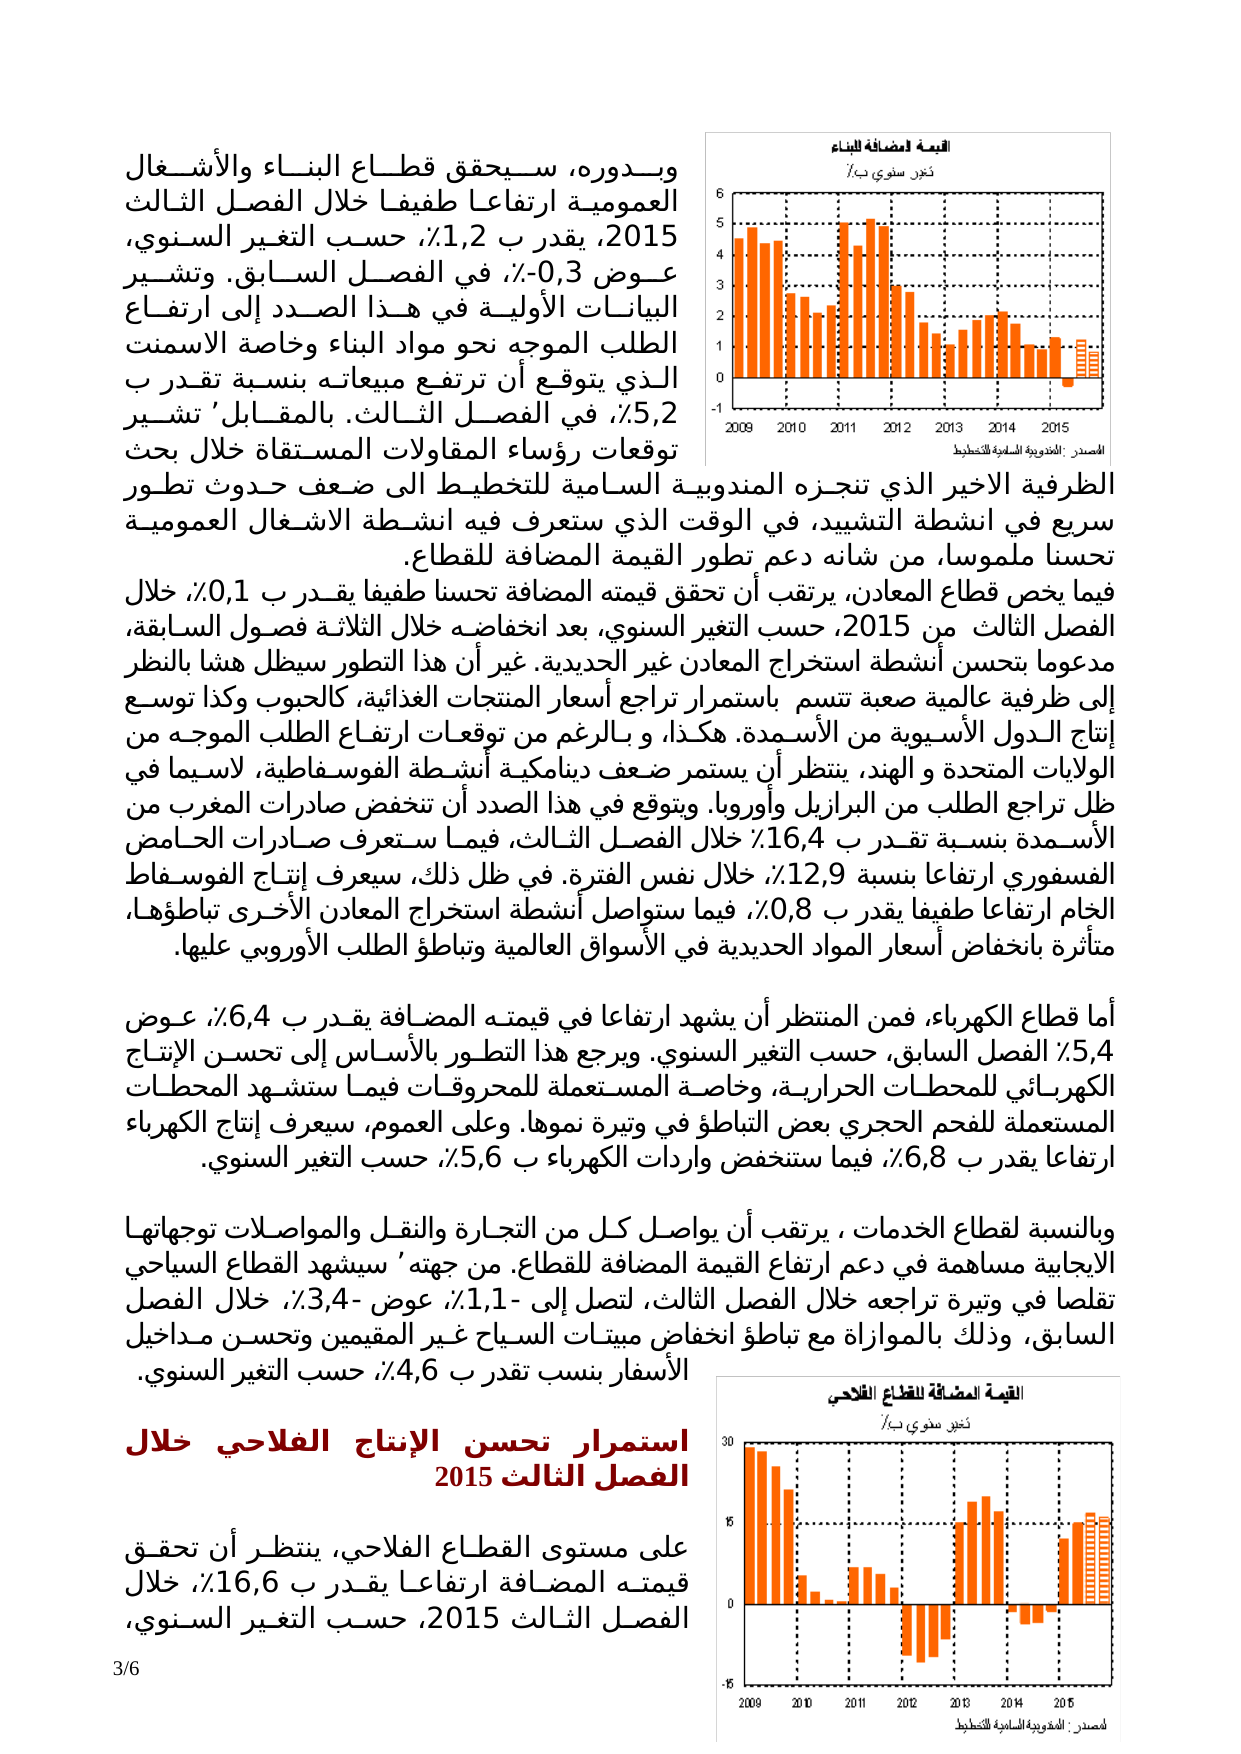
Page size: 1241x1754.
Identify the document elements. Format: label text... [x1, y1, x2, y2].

text وبدوره، سيحقق قطاع البناء والأشغال العمومية ارتفاعا طفيفا خلال الفصل الثالث 2015، يقدر ب 1,2٪، حسب التغير السنوي، عوض 0,3-٪، في الفصل السابق. وتشير البيانات الأولية في هذا الصدد إلى ارتفاع الطلب الموجه نحو مواد البناء وخاصة الاسمنت الذي يتوقع أن ترتفع مبيعاته بنسبة تقدر ب 5,2٪، في الفصل الثالث. بالمقابل٬ تشير توقعات رؤساء المقاولات المستقاة خلال بحث الظرفية الاخير الذي تنجزه المندوبية السامية للتخطيط الى ضعف حدوث تطور سريع في انشطة التشييد، في الوقت الذي ستعرف فيه انشطة الاشغال العمومية تحسنا ملموسا، من شانه دعم تطور القيمة المضافة للقطاع. [124, 148, 1116, 573]
text فيما يخص قطاع المعادن، يرتقب أن تحقق قيمته المضافة تحسنا طفيفا يقدر ب 0,1٪، خلال الفصل الثالث من 2015، حسب التغير السنوي، بعد انخفاضه خلال الثلاثة فصول السابقة، مدعوما بتحسن أنشطة استخراج المعادن غير الحديدية. غير أن هذا التطور سيظل هشا بالنظر إلى ظرفية عالمية صعبة تتسم باستمرار تراجع أسعار المنتجات الغذائية، كالحبوب وكذا توسع إنتاج الدول الأسيوية من الأسمدة. هكذا، و بالرغم من توقعات ارتفاع الطلب الموجه من الولايات المتحدة و الهند، ينتظر أن يستمر ضعف دينامكية أنشطة الفوسفاطية، لاسيما في ظل تراجع الطلب من البرازيل وأوروبا. ويتوقع في هذا الصدد أن تنخفض صادرات المغرب من الأسمدة بنسبة تقدر ب 16,4٪ خلال الفصل الثالث، فيما ستعرف صادرات الحامض الفسفوري ارتفاعا بنسبة 12,9٪، خلال نفس الفترة. في ظل ذلك، سيعرف إنتاج الفوسفاط الخام ارتفاعا طفيفا يقدر ب 0,8٪، فيما ستواصل أنشطة استخراج المعادن الأخرى تباطؤها، متأثرة بانخفاض أسعار المواد الحديدية في الأسواق العالمية وتباطؤ الطلب الأوروبي عليها. [124, 573, 1116, 962]
text أما قطاع الكهرباء، فمن المنتظر أن يشهد ارتفاعا في قيمته المضافة يقدر ب 6,4٪، عوض 5,4٪ الفصل السابق، حسب التغير السنوي. ويرجع هذا التطور بالأساس إلى تحسن الإنتاج الكهربائي للمحطات الحرارية، وخاصة المستعملة للمحروقات فيما ستشهد المحطات المستعملة للفحم الحجري بعض التباطؤ في وتيرة نموها. وعلى العموم، سيعرف إنتاج الكهرباء ارتفاعا يقدر ب 6,8٪، فيما ستنخفض واردات الكهرباء ب 5,6٪، حسب التغير السنوي. [124, 998, 1116, 1175]
text استمرار تحسن الإنتاج الفلاحي خلال الفصل الثالث 2015 [124, 1423, 716, 1493]
text وبالنسبة لقطاع الخدمات ، يرتقب أن يواصل كل من التجارة والنقل والمواصلات توجهاتها الايجابية مساهمة في دعم ارتفاع القيمة المضافة للقطاع. من جهته٬ سيشهد القطاع السياحي تقلصا في وتيرة تراجعه خلال الفصل الثالث، لتصل إلى -1,1٪، عوض -3,4٪، خلال الفصل السابق، وذلك بالموازاة مع تباطؤ انخفاض مبيتات السياح غير المقيمين وتحسن مداخيل الأسفار بنسب تقدر ب 4,6٪، حسب التغير السنوي. [124, 1210, 1116, 1387]
